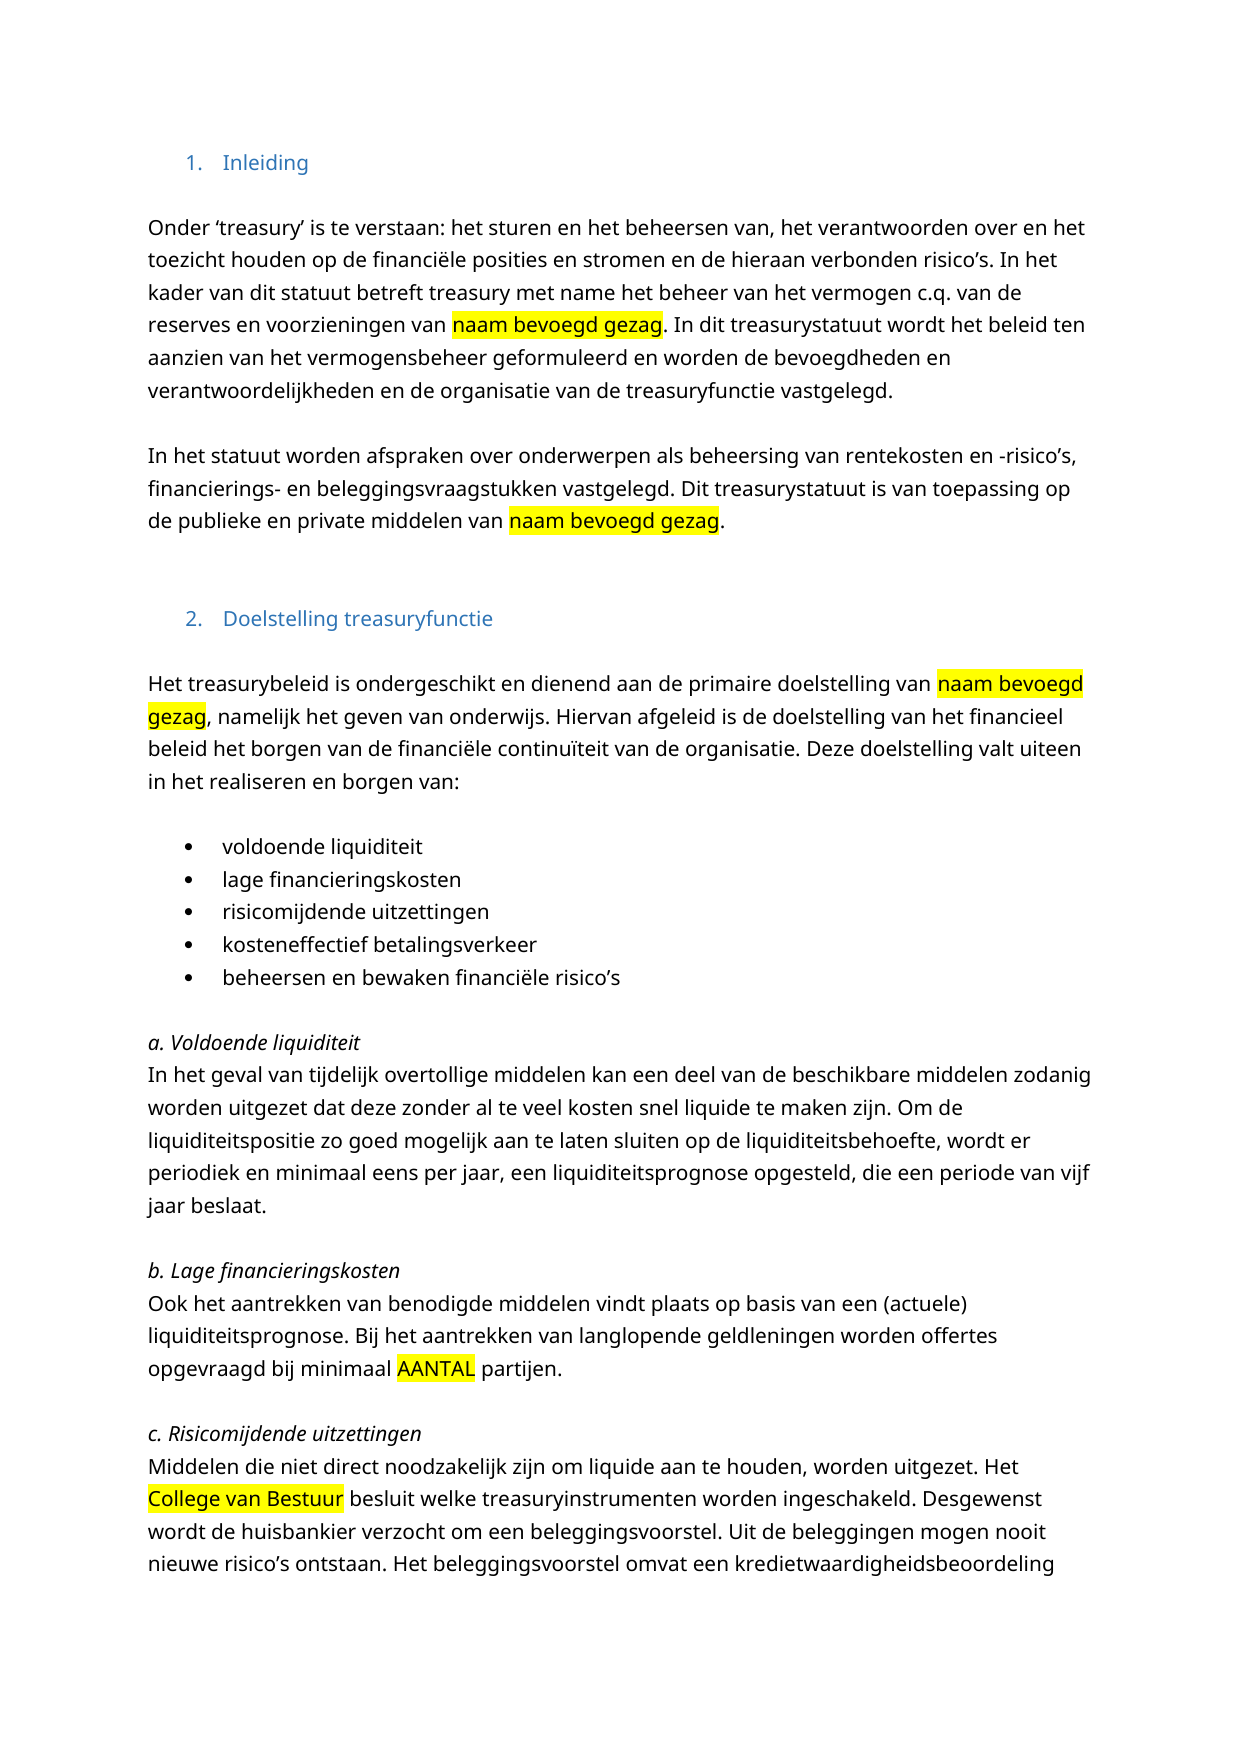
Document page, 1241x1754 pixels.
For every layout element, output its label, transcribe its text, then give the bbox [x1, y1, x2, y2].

text In het geval van tijdelijk overtollige middelen kan een deel van de beschikbare middelen zodanig worden uitgezet dat deze zonder al te veel kosten snel liquide te maken zijn. Om de liquiditeitspositie zo goed mogelijk aan te laten sluiten op de liquiditeitsbehoefte, wordt er periodiek en minimaal eens per jaar, een liquiditeitsprognose opgesteld, die een periode van vijf jaar beslaat. [148, 1061, 1093, 1219]
list kosteneffectief betalingsverkeer [185, 930, 1093, 958]
text In het statuut worden afspraken over onderwerpen als beheersing van rentekosten en -risico’s, financierings- en beleggingsvraagstukken vastgelegd. Dit treasurystatuut is van toepassing op de publieke en private middelen van naam bevoegd gezag. [148, 441, 1093, 535]
list beheersen en bewaken financiële risico’s [185, 963, 1093, 991]
text Ook het aantrekken van benodigde middelen vindt plaats op basis van een (actuele) liquiditeitsprognose. Bij het aantrekken van langlopende geldleningen worden offertes opgevraagd bij minimaal AANTAL partijen. [148, 1289, 1093, 1382]
text c. Risicomijdende uitzettingen [148, 1419, 1093, 1448]
subtitle Doelstelling treasuryfunctie [185, 604, 1093, 632]
text Het treasurybeleid is ondergeschikt en dienend aan de primaire doelstelling van naam bevoegd gezag, namelijk het geven van onderwijs. Hiervan afgeleid is de doelstelling van het financieel beleid het borgen van de financiële continuïteit van de organisatie. Deze doelstelling valt uiteen in het realiseren en borgen van: [148, 669, 1093, 796]
list risicomijdende uitzettingen [185, 897, 1093, 926]
text b. Lage financieringskosten [148, 1256, 1093, 1284]
list lage financieringskosten [185, 865, 1093, 893]
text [148, 1452, 1093, 1578]
subtitle Inleiding [185, 148, 1093, 176]
text Onder ‘treasury’ is te verstaan: het sturen en het beheersen van, het verantwoorden over en het toezicht houden op de financiële posities en stromen en de hieraan verbonden risico’s. In het kader van dit statuut betreft treasury met name het beheer van het vermogen c.q. van de reserves en voorzieningen van naam bevoegd gezag. In dit treasurystatuut wordt het beleid ten aanzien van het vermogensbeheer geformuleerd en worden de bevoegdheden en verantwoordelijkheden en de organisatie van de treasuryfunctie vastgelegd. [148, 213, 1093, 404]
list voldoende liquiditeit [185, 832, 1093, 861]
text a. Voldoende liquiditeit [148, 1028, 1093, 1056]
